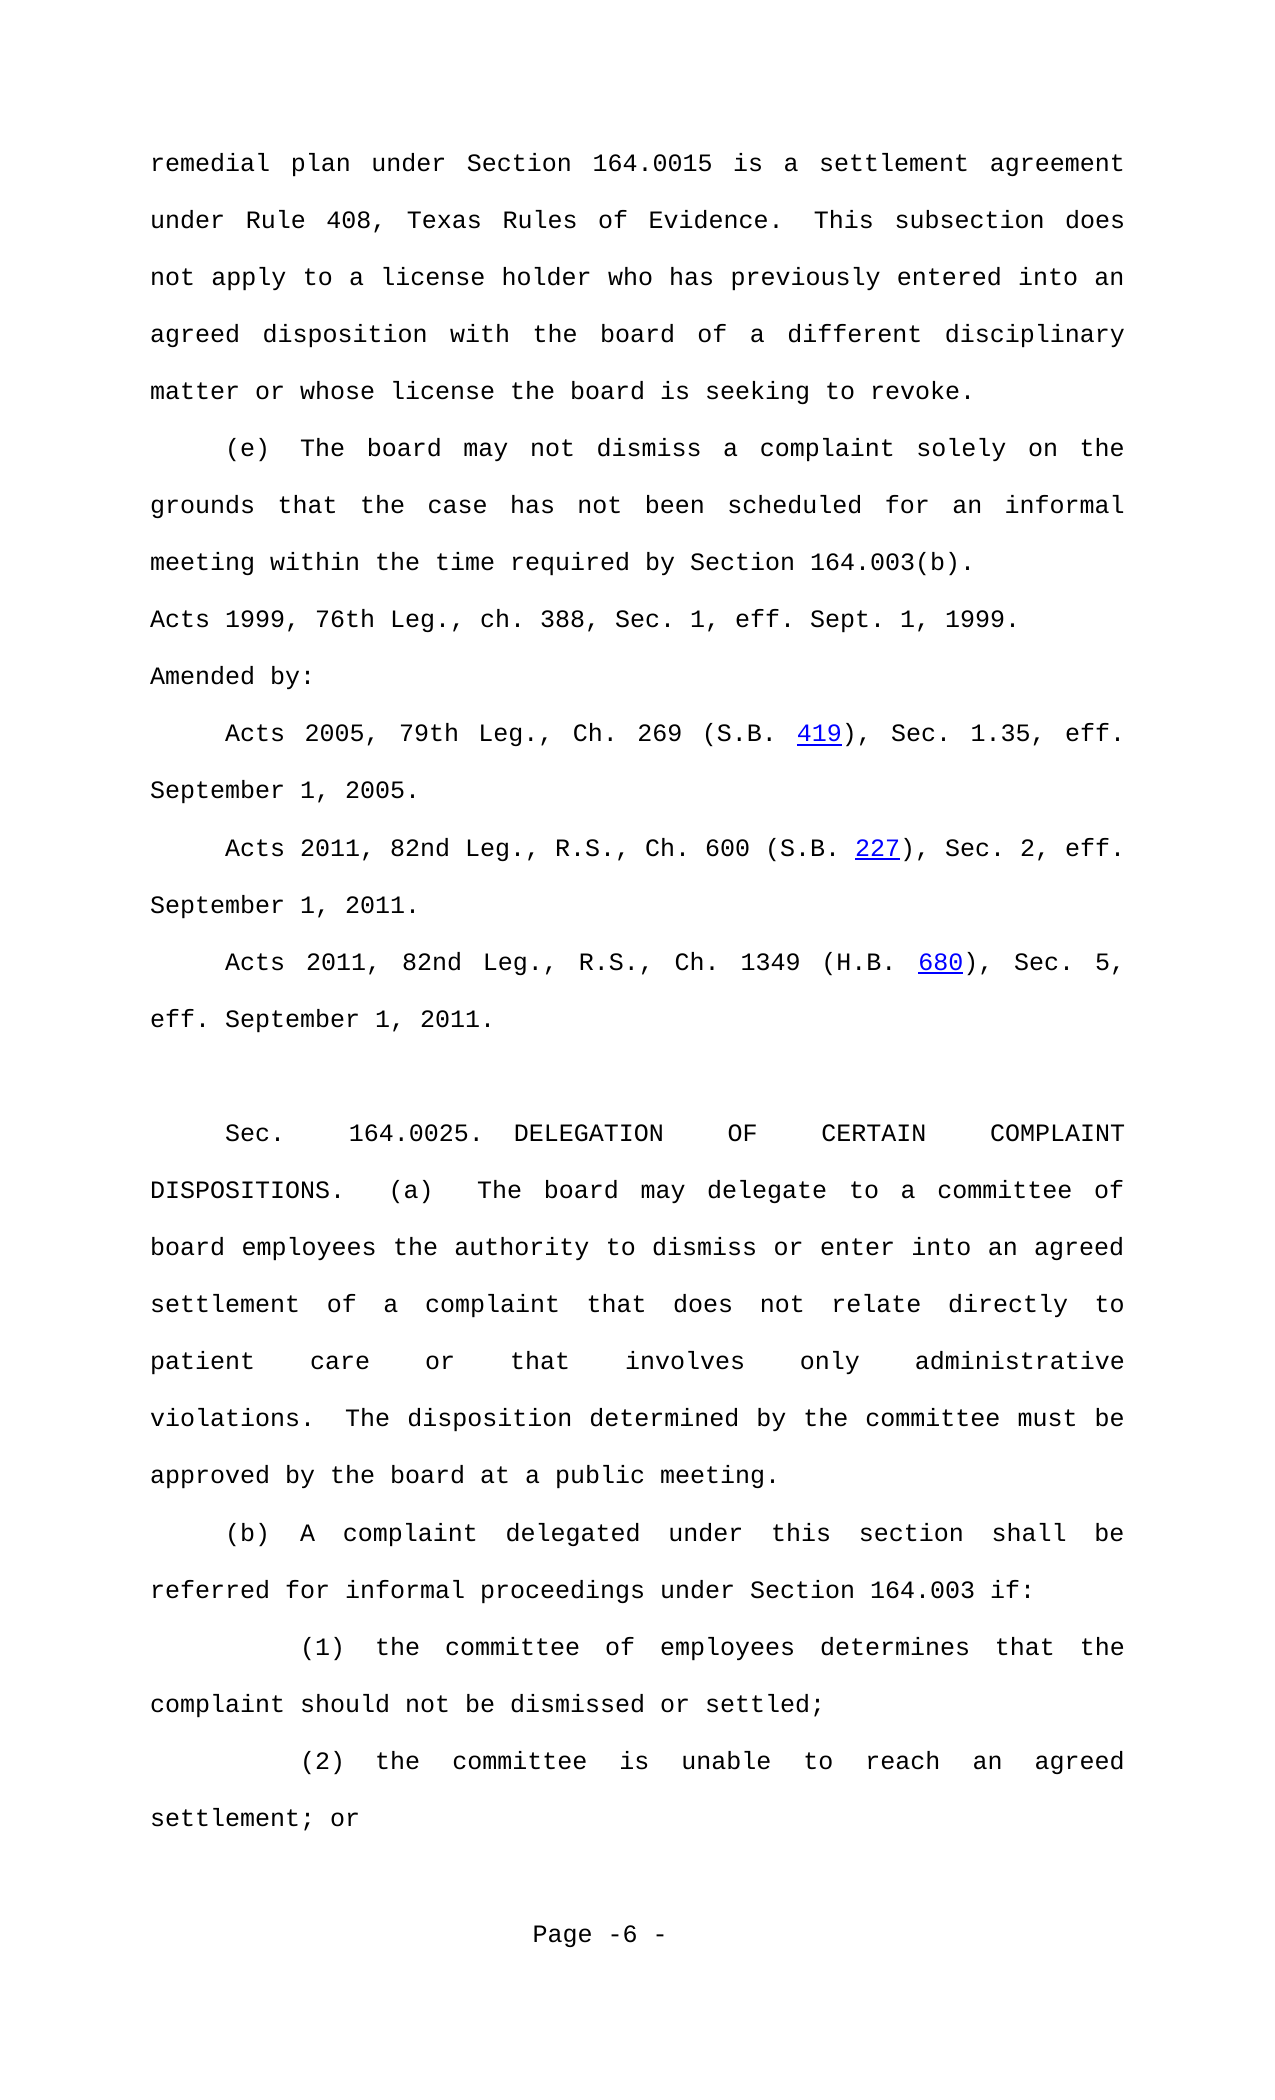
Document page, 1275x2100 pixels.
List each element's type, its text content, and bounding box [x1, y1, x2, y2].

text Amended by: [150, 664, 1125, 692]
text (1) the committee of employees determines that the complaint should not be dismissed or settled; [150, 1634, 1125, 1720]
text (e) The board may not dismiss a complaint solely on the grounds that the case has not been scheduled for an informal meeting within the time required by Section 164.003(b). [150, 435, 1125, 578]
text Sec. 164.0025. DELEGATION OF CERTAIN COMPLAINT DISPOSITIONS. (a) The board may delegate to a committee of board employees the authority to dismiss or enter into an agreed settlement of a complaint that does not relate directly to patient care or that involves only administrative violations. The disposition determined by the committee must be approved by the board at a public meeting. [150, 1120, 1125, 1491]
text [150, 150, 1125, 407]
text (2) the committee is unable to reach an agreed settlement; or [150, 1748, 1125, 1834]
text Acts 2011, 82nd Leg., R.S., Ch. 600 (S.B. 227), Sec. 2, eff. September 1, 2011. [150, 835, 1125, 921]
text Acts 1999, 76th Leg., ch. 388, Sec. 1, eff. Sept. 1, 1999. [150, 607, 1125, 635]
text Acts 2011, 82nd Leg., R.S., Ch. 1349 (H.B. 680), Sec. 5, eff. September 1, 2011. [150, 949, 1125, 1035]
text (b) A complaint delegated under this section shall be referred for informal proceedings under Section 164.003 if: [150, 1520, 1125, 1606]
text Acts 2005, 79th Leg., Ch. 269 (S.B. 419), Sec. 1.35, eff. September 1, 2005. [150, 721, 1125, 806]
